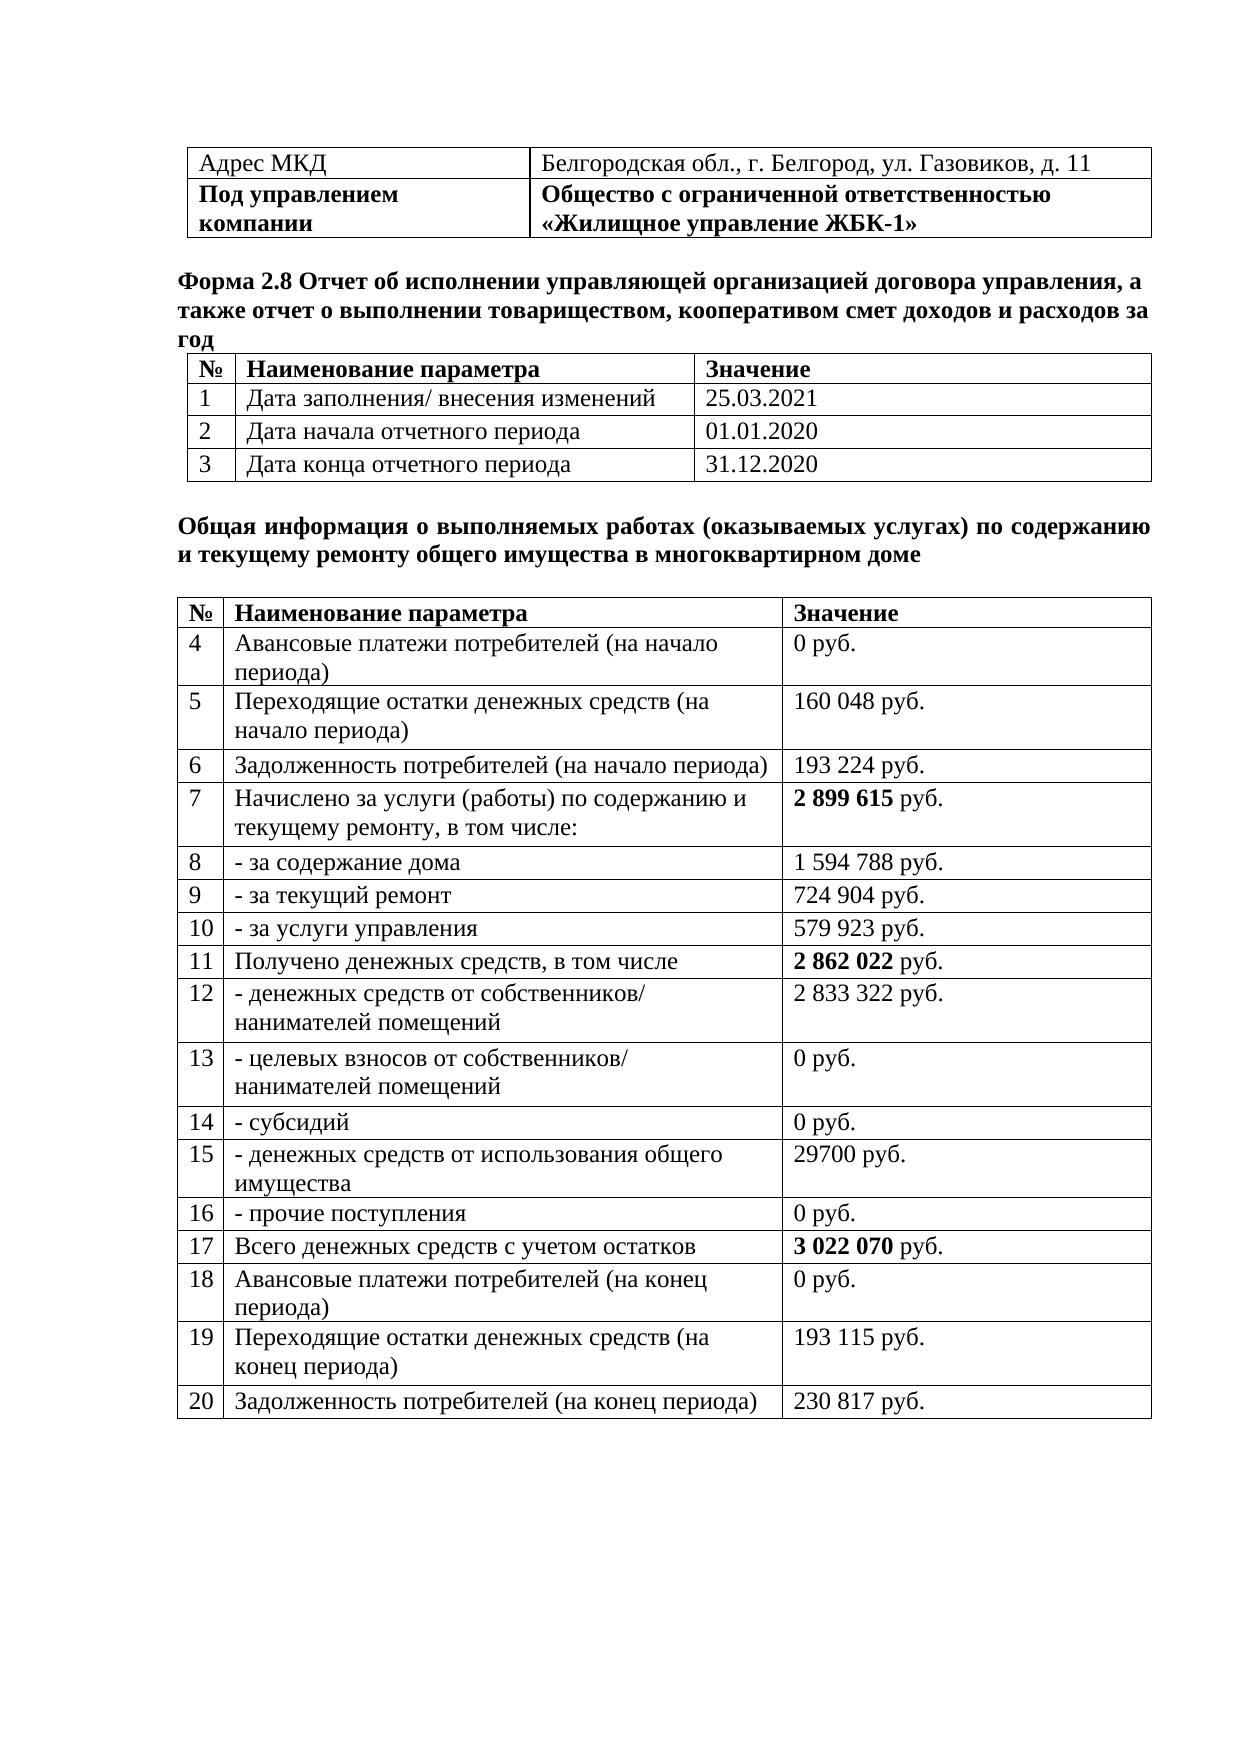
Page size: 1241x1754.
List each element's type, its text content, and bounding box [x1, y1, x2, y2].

table_cell - денежных средств от собственников/ нанимателей помещений [224, 979, 782, 1042]
table_cell 2 [188, 416, 235, 448]
table_cell Дата начала отчетного периода [236, 416, 694, 448]
table_cell 2 833 322 руб. [783, 979, 1151, 1042]
table_cell 0 руб. [783, 1107, 1151, 1138]
table_cell 18 [178, 1264, 223, 1321]
table_cell - целевых взносов от собственников/ нанимателей помещений [224, 1043, 782, 1106]
table_cell 29700 руб. [783, 1140, 1151, 1197]
table_cell 160 048 руб. [783, 686, 1151, 749]
table_cell 7 [178, 783, 223, 846]
table_header Адрес МКД [188, 148, 529, 178]
table_cell 0 руб. [783, 1043, 1151, 1106]
table_cell Переходящие остатки денежных средств (на начало периода) [224, 686, 782, 749]
table_cell 4 [178, 628, 223, 685]
table_cell 17 [178, 1231, 223, 1263]
table_cell Дата конца отчетного периода [236, 449, 694, 481]
table_cell 0 руб. [783, 1264, 1151, 1321]
table_cell 3 [188, 449, 235, 481]
table_cell 9 [178, 880, 223, 912]
table_cell 0 руб. [783, 628, 1151, 685]
table_header № [188, 354, 235, 382]
table_cell 31.12.2020 [695, 449, 1151, 481]
table_cell - прочие поступления [224, 1198, 782, 1230]
table_cell 1 594 788 руб. [783, 847, 1151, 879]
table_cell Авансовые платежи потребителей (на конец периода) [224, 1264, 782, 1321]
table_cell 19 [178, 1322, 223, 1385]
table_cell Задолженность потребителей (на начало периода) [224, 750, 782, 782]
table_cell 11 [178, 946, 223, 977]
table_cell 6 [178, 750, 223, 782]
table_cell 2 899 615 руб. [783, 783, 1151, 846]
table_cell 14 [178, 1107, 223, 1138]
table_cell 10 [178, 913, 223, 945]
table_header Наименование параметра [224, 598, 782, 627]
table_cell - за текущий ремонт [224, 880, 782, 912]
table_cell - за услуги управления [224, 913, 782, 945]
table_header Наименование параметра [236, 354, 694, 382]
table_cell 724 904 руб. [783, 880, 1151, 912]
table_cell 1 [188, 384, 235, 415]
table_cell 01.01.2020 [695, 416, 1151, 448]
table_cell 2 862 022 руб. [783, 946, 1151, 977]
text Общая информация о выполняемых работах (оказываемых услугах) по содержанию и текущему ремонту общего имущества в многоквартирном доме [177, 511, 1152, 568]
table_cell 20 [178, 1386, 223, 1418]
table_header Белгородская обл., г. Белгород, ул. Газовиков, д. 11 [531, 148, 1151, 178]
table_cell Общество с ограниченной ответственностью «Жилищное управление ЖБК-1» [531, 179, 1151, 237]
table_cell 16 [178, 1198, 223, 1230]
table_cell 0 руб. [783, 1198, 1151, 1230]
table_cell 13 [178, 1043, 223, 1106]
table_cell Начислено за услуги (работы) по содержанию и текущему ремонту, в том числе: [224, 783, 782, 846]
table_cell Получено денежных средств, в том числе [224, 946, 782, 977]
table_cell 579 923 руб. [783, 913, 1151, 945]
table_cell - денежных средств от использования общего имущества [224, 1140, 782, 1197]
table_cell 8 [178, 847, 223, 879]
table_cell Всего денежных средств с учетом остатков [224, 1231, 782, 1263]
table_cell 3 022 070 руб. [783, 1231, 1151, 1263]
table_cell - за содержание дома [224, 847, 782, 879]
table_header Значение [783, 598, 1151, 627]
table_cell Авансовые платежи потребителей (на начало периода) [224, 628, 782, 685]
table_header Значение [695, 354, 1151, 382]
table_cell 193 224 руб. [783, 750, 1151, 782]
table_cell 15 [178, 1140, 223, 1197]
table_header № [178, 598, 223, 627]
table_cell - субсидий [224, 1107, 782, 1138]
text Форма 2.8 Отчет об исполнении управляющей организацией договора управления, а также отчет о выполнении товариществом, кооперативом смет доходов и расходов за год [177, 266, 1152, 353]
table_cell 230 817 руб. [783, 1386, 1151, 1418]
table_cell Дата заполнения/ внесения изменений [236, 384, 694, 415]
table_cell Под управлением компании [188, 179, 529, 237]
table_cell 25.03.2021 [695, 384, 1151, 415]
table_cell 5 [178, 686, 223, 749]
table_cell Переходящие остатки денежных средств (на конец периода) [224, 1322, 782, 1385]
table_cell 12 [178, 979, 223, 1042]
table_cell 193 115 руб. [783, 1322, 1151, 1385]
table_cell Задолженность потребителей (на конец периода) [224, 1386, 782, 1418]
